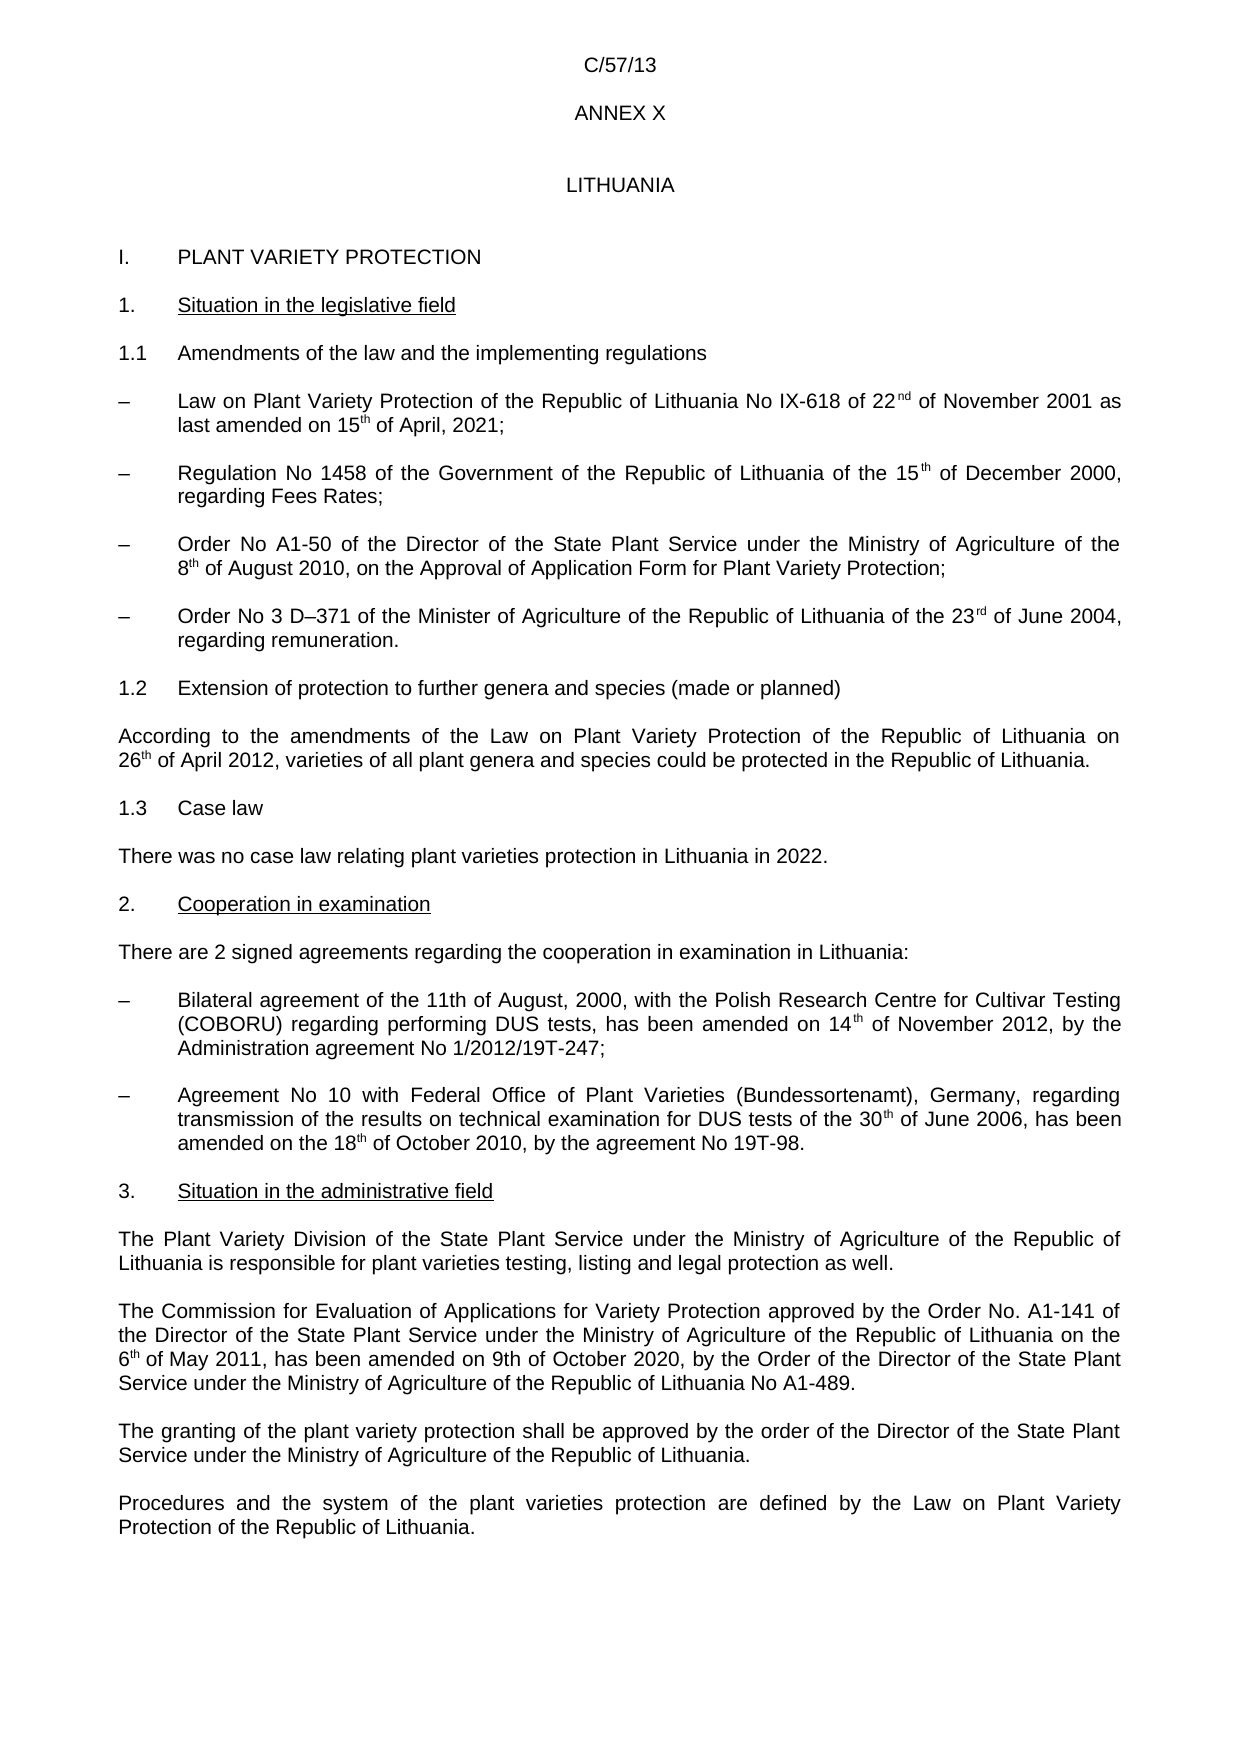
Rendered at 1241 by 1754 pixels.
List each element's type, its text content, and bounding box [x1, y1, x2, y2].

text – Bilateral agreement of the 11th of August, 2000, with the Polish Research Centre for Cultivar Testing (COBORU) regarding performing DUS tests, has been amended on 14th of November 2012, by the Administration agreement No 1/2012/19T-247; [118, 987, 1122, 1059]
text The Commission for Evaluation of Applications for Variety Protection approved by the Order No. A1-141 of the Director of the State Plant Service under the Ministry of Agriculture of the Republic of Lithuania on the 6th of May 2011, has been amended on 9th of October 2020, by the Order of the Director of the State Plant Service under the Ministry of Agriculture of the Republic of Lithuania No A1-489. [118, 1299, 1122, 1395]
text 2. Cooperation in examination [118, 892, 1122, 916]
text Procedures and the system of the plant varieties protection are defined by the Law on Plant Variety Protection of the Republic of Lithuania. [118, 1491, 1122, 1538]
text C/57/13 [118, 53, 1122, 77]
text The granting of the plant variety protection shall be approved by the order of the Director of the State Plant Service under the Ministry of Agriculture of the Republic of Lithuania. [118, 1419, 1122, 1467]
text LITHUANIA [118, 173, 1122, 197]
text ANNEX X [118, 101, 1122, 125]
text According to the amendments of the Law on Plant Variety Protection of the Republic of Lithuania on 26th of April 2012, varieties of all plant genera and species could be protected in the Republic of Lithuania. [118, 724, 1122, 772]
text 3. Situation in the administrative field [118, 1179, 1122, 1203]
text – Order No A1-50 of the Director of the State Plant Service under the Ministry of Agriculture of the 8th of August 2010, on the Approval of Application Form for Plant Variety Protection; [118, 532, 1122, 580]
text 1. Situation in the legislative field [118, 293, 1122, 317]
text 1.1 Amendments of the law and the implementing regulations [118, 341, 1122, 364]
text There are 2 signed agreements regarding the cooperation in examination in Lithuania: [118, 939, 1122, 963]
text – Regulation No 1458 of the Government of the Republic of Lithuania of the 15th of December 2000, regarding Fees Rates; [118, 460, 1122, 508]
text 1.3 Case law [118, 796, 1122, 820]
text – Order No 3 D–371 of the Minister of Agriculture of the Republic of Lithuania of the 23rd of June 2004, regarding remuneration. [118, 604, 1122, 652]
text – Law on Plant Variety Protection of the Republic of Lithuania No IX-618 of 22nd of November 2001 as last amended on 15th of April, 2021; [118, 388, 1122, 436]
text 1.2 Extension of protection to further genera and species (made or planned) [118, 676, 1122, 700]
text The Plant Variety Division of the State Plant Service under the Ministry of Agriculture of the Republic of Lithuania is responsible for plant varieties testing, listing and legal protection as well. [118, 1227, 1122, 1275]
text I. PLANT VARIETY PROTECTION [118, 245, 1122, 269]
text There was no case law relating plant varieties protection in Lithuania in 2022. [118, 844, 1122, 868]
text – Agreement No 10 with Federal Office of Plant Varieties (Bundessortenamt), Germany, regarding transmission of the results on technical examination for DUS tests of the 30th of June 2006, has been amended on the 18th of October 2010, by the agreement No 19T-98. [118, 1083, 1122, 1155]
